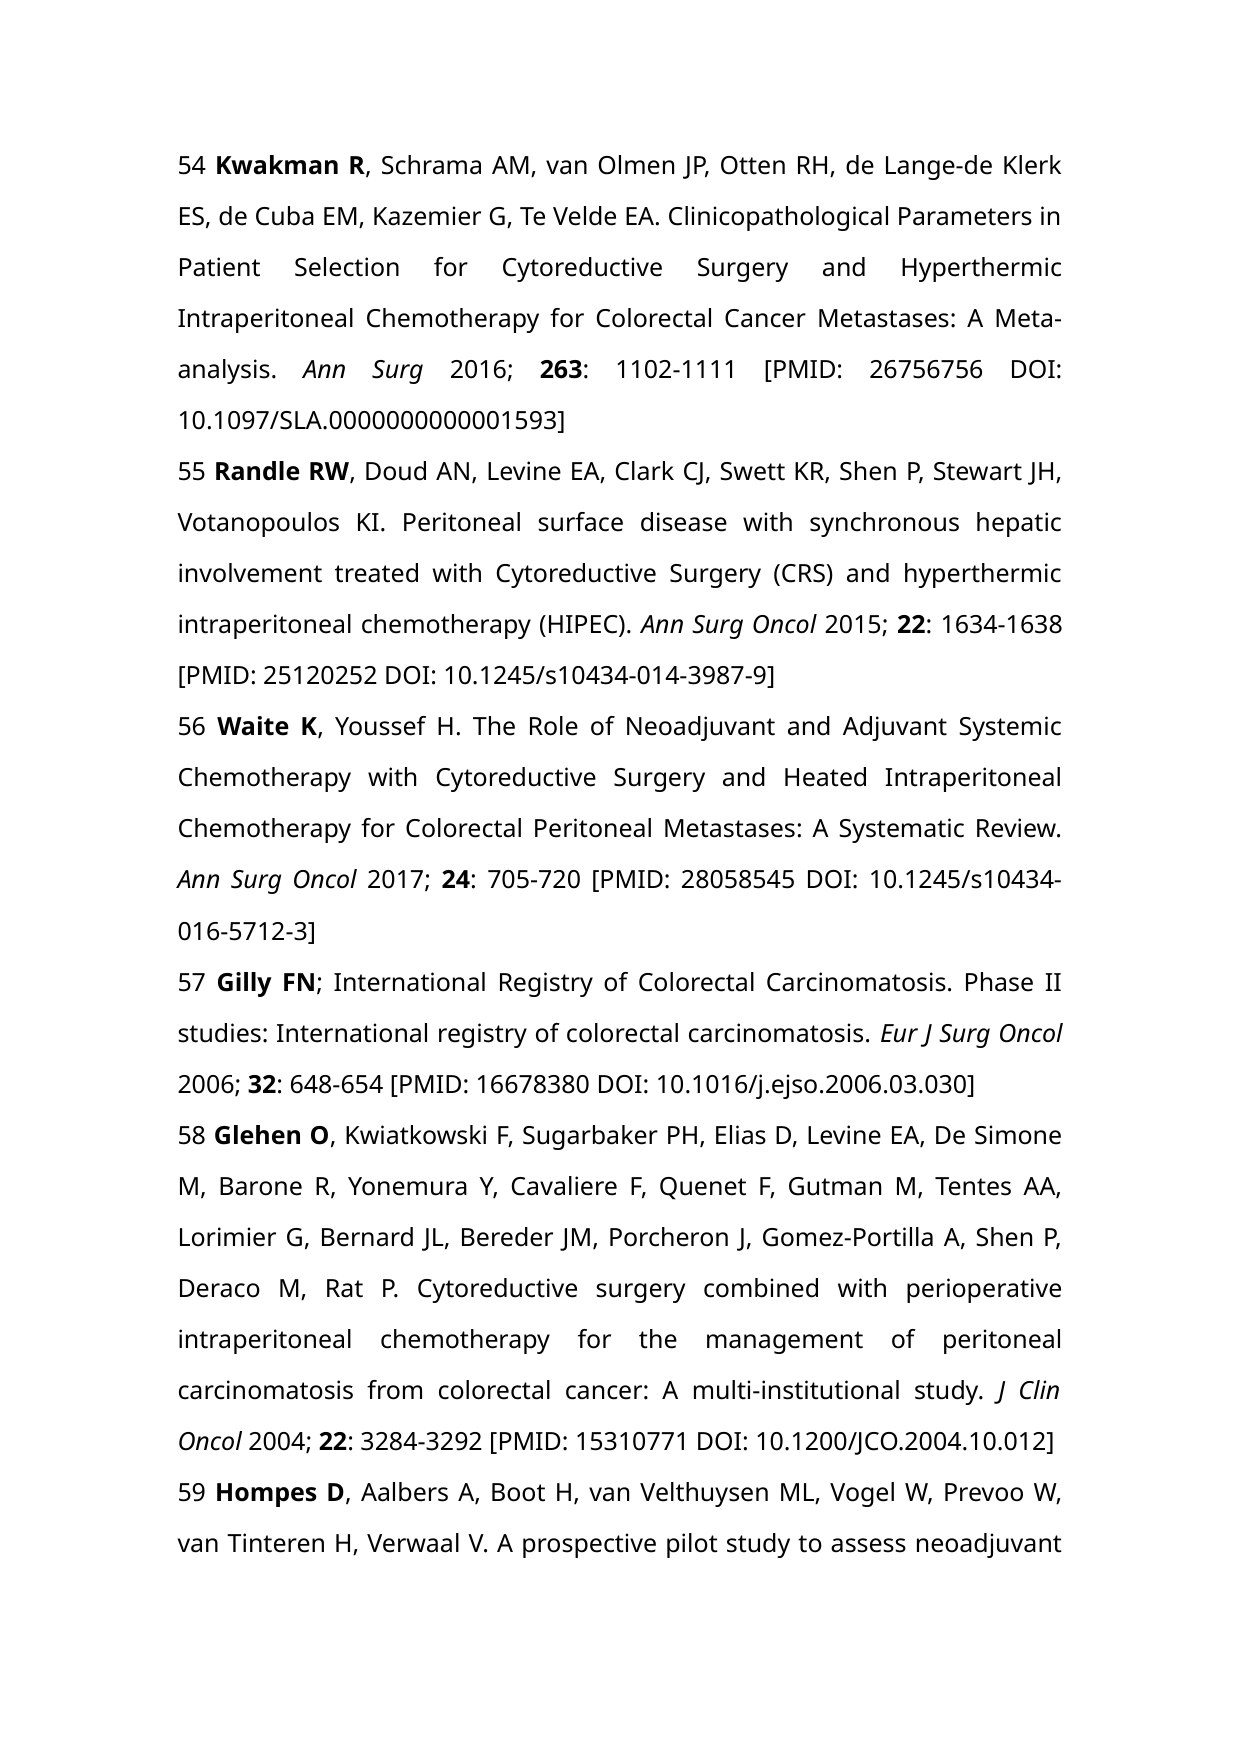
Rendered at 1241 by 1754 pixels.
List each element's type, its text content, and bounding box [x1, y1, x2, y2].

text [177, 1475, 1063, 1560]
text 58 Glehen O, Kwiatkowski F, Sugarbaker PH, Elias D, Levine EA, De Simone M, Barone R, Yonemura Y, Cavaliere F, Quenet F, Gutman M, Tentes AA, Lorimier G, Bernard JL, Bereder JM, Porcheron J, Gomez-Portilla A, Shen P, Deraco M, Rat P. Cytoreductive surgery combined with perioperative intraperitoneal chemotherapy for the management of peritoneal carcinomatosis from colorectal cancer: A multi-institutional study. J Clin Oncol 2004; 22: 3284-3292 [PMID: 15310771 DOI: 10.1200/JCO.2004.10.012] [177, 1117, 1063, 1458]
text 54 Kwakman R, Schrama AM, van Olmen JP, Otten RH, de Lange-de Klerk ES, de Cuba EM, Kazemier G, Te Velde EA. Clinicopathological Parameters in Patient Selection for Cytoreductive Surgery and Hyperthermic Intraperitoneal Chemotherapy for Colorectal Cancer Metastases: A Meta-analysis. Ann Surg 2016; 263: 1102-1111 [PMID: 26756756 DOI: 10.1097/SLA.0000000000001593] [177, 148, 1063, 437]
text 55 Randle RW, Doud AN, Levine EA, Clark CJ, Swett KR, Shen P, Stewart JH, Votanopoulos KI. Peritoneal surface disease with synchronous hepatic involvement treated with Cytoreductive Surgery (CRS) and hyperthermic intraperitoneal chemotherapy (HIPEC). Ann Surg Oncol 2015; 22: 1634-1638 [PMID: 25120252 DOI: 10.1245/s10434-014-3987-9] [177, 454, 1063, 692]
text 56 Waite K, Youssef H. The Role of Neoadjuvant and Adjuvant Systemic Chemotherapy with Cytoreductive Surgery and Heated Intraperitoneal Chemotherapy for Colorectal Peritoneal Metastases: A Systematic Review. Ann Surg Oncol 2017; 24: 705-720 [PMID: 28058545 DOI: 10.1245/s10434-016-5712-3] [177, 709, 1063, 947]
text 57 Gilly FN; International Registry of Colorectal Carcinomatosis. Phase II studies: International registry of colorectal carcinomatosis. Eur J Surg Oncol 2006; 32: 648-654 [PMID: 16678380 DOI: 10.1016/j.ejso.2006.03.030] [177, 964, 1063, 1100]
